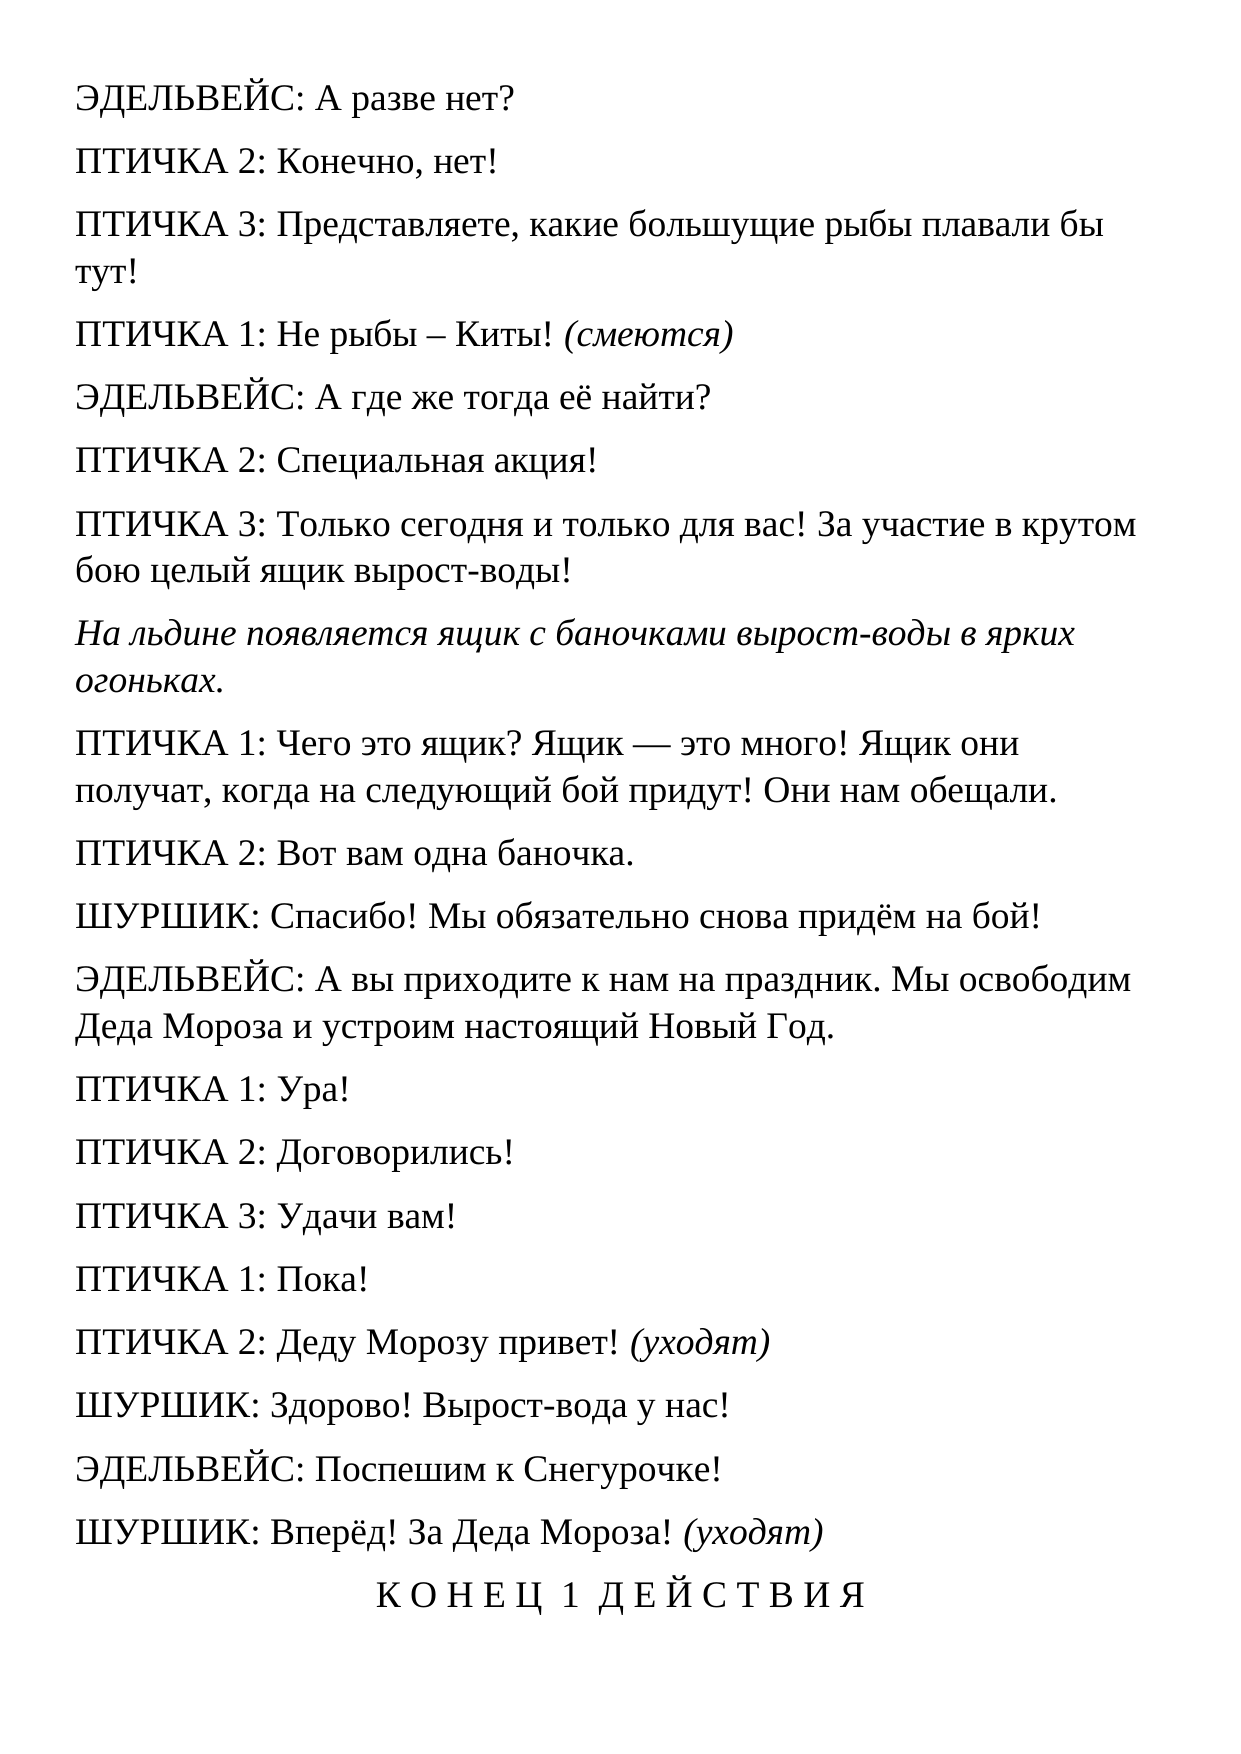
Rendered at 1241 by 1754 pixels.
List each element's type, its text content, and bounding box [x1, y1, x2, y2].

text ПТИЧКА 2: Вот вам одна баночка. [75, 830, 1165, 873]
text ЭДЕЛЬВЕЙС: А где же тогда её найти? [75, 374, 1165, 418]
text ЭДЕЛЬВЕЙС: А вы приходите к нам на праздник. Мы освободим Деда Мороза и устроим настоящий Новый Год. [75, 957, 1165, 1046]
text ПТИЧКА 1: Ура! [75, 1067, 1165, 1110]
text ШУРШИК: Спасибо! Мы обязательно снова придём на бой! [75, 893, 1165, 937]
text ШУРШИК: Здорово! Вырост-вода у нас! [75, 1383, 1165, 1426]
text ПТИЧКА 1: Чего это ящик? Ящик — это много! Ящик они получат, когда на следующий бой придут! Они нам обещали. [75, 721, 1165, 810]
text ПТИЧКА 3: Только сегодня и только для вас! За участие в крутом бою целый ящик вырост-воды! [75, 501, 1165, 591]
text На льдине появляется ящик с баночками вырост-воды в ярких огоньках. [75, 611, 1165, 700]
text К О Н Е Ц 1 Д Е Й С Т В И Я [75, 1572, 1165, 1616]
text ЭДЕЛЬВЕЙС: Поспешим к Снегурочке! [75, 1446, 1165, 1489]
text ПТИЧКА 3: Удачи вам! [75, 1193, 1165, 1236]
text ПТИЧКА 2: Договорились! [75, 1130, 1165, 1173]
text ЭДЕЛЬВЕЙС: А разве нет? [75, 75, 1165, 118]
text ПТИЧКА 1: Пока! [75, 1256, 1165, 1299]
text ПТИЧКА 1: Не рыбы – Киты! (смеются) [75, 311, 1165, 354]
text ПТИЧКА 2: Специальная акция! [75, 438, 1165, 481]
text ПТИЧКА 3: Представляете, какие большущие рыбы плавали бы тут! [75, 201, 1165, 291]
text ШУРШИК: Вперёд! За Деда Мороза! (уходят) [75, 1509, 1165, 1552]
text ПТИЧКА 2: Деду Морозу привет! (уходят) [75, 1319, 1165, 1363]
text ПТИЧКА 2: Конечно, нет! [75, 138, 1165, 181]
